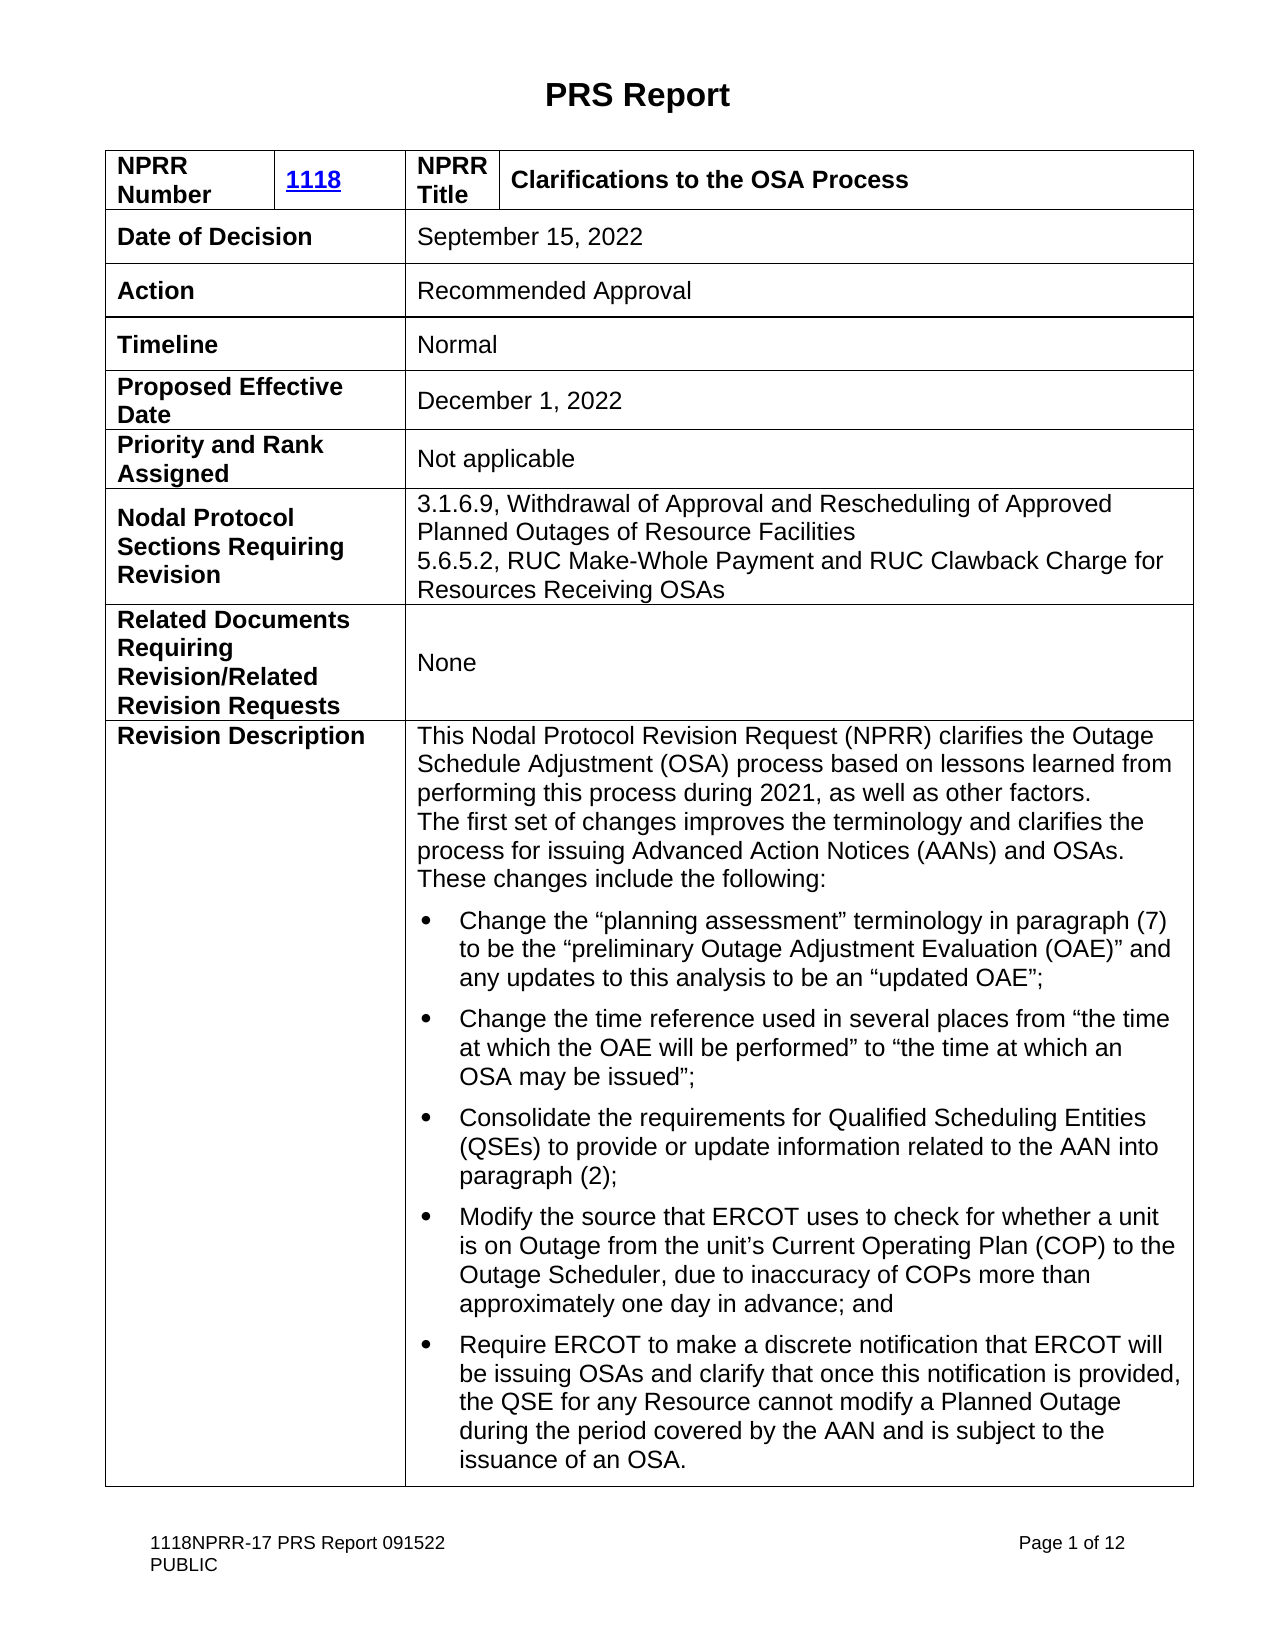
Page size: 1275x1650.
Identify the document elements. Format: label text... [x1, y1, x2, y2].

table_header Clarifications to the OSA Process [500, 151, 1193, 208]
table_cell Related Documents Requiring Revision/Related Revision Requests [106, 605, 405, 719]
table_cell 3.1.6.9, Withdrawal of Approval and Rescheduling of Approved Planned Outages of Resource Facilities 5.6.5.2, RUC Make-Whole Payment and RUC Clawback Charge for Resources Receiving OSAs [406, 489, 1193, 603]
table_cell Action [106, 264, 405, 316]
table_cell September 15, 2022 [406, 210, 1193, 262]
table_cell Timeline [106, 318, 405, 370]
table_header NPRR Title [406, 151, 499, 208]
table_cell Normal [406, 318, 1193, 370]
table_cell December 1, 2022 [406, 371, 1193, 429]
table_header NPRR Number [106, 151, 274, 208]
table_cell Recommended Approval [406, 264, 1193, 316]
table_cell Not applicable [406, 430, 1193, 487]
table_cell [406, 721, 1193, 1486]
table_cell Date of Decision [106, 210, 405, 262]
table_header 1118 [275, 151, 405, 208]
table_cell None [406, 605, 1193, 719]
table_cell Nodal Protocol Sections Requiring Revision [106, 489, 405, 603]
table_cell Proposed Effective Date [106, 371, 405, 429]
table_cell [106, 721, 405, 1486]
table_cell Priority and Rank Assigned [106, 430, 405, 487]
